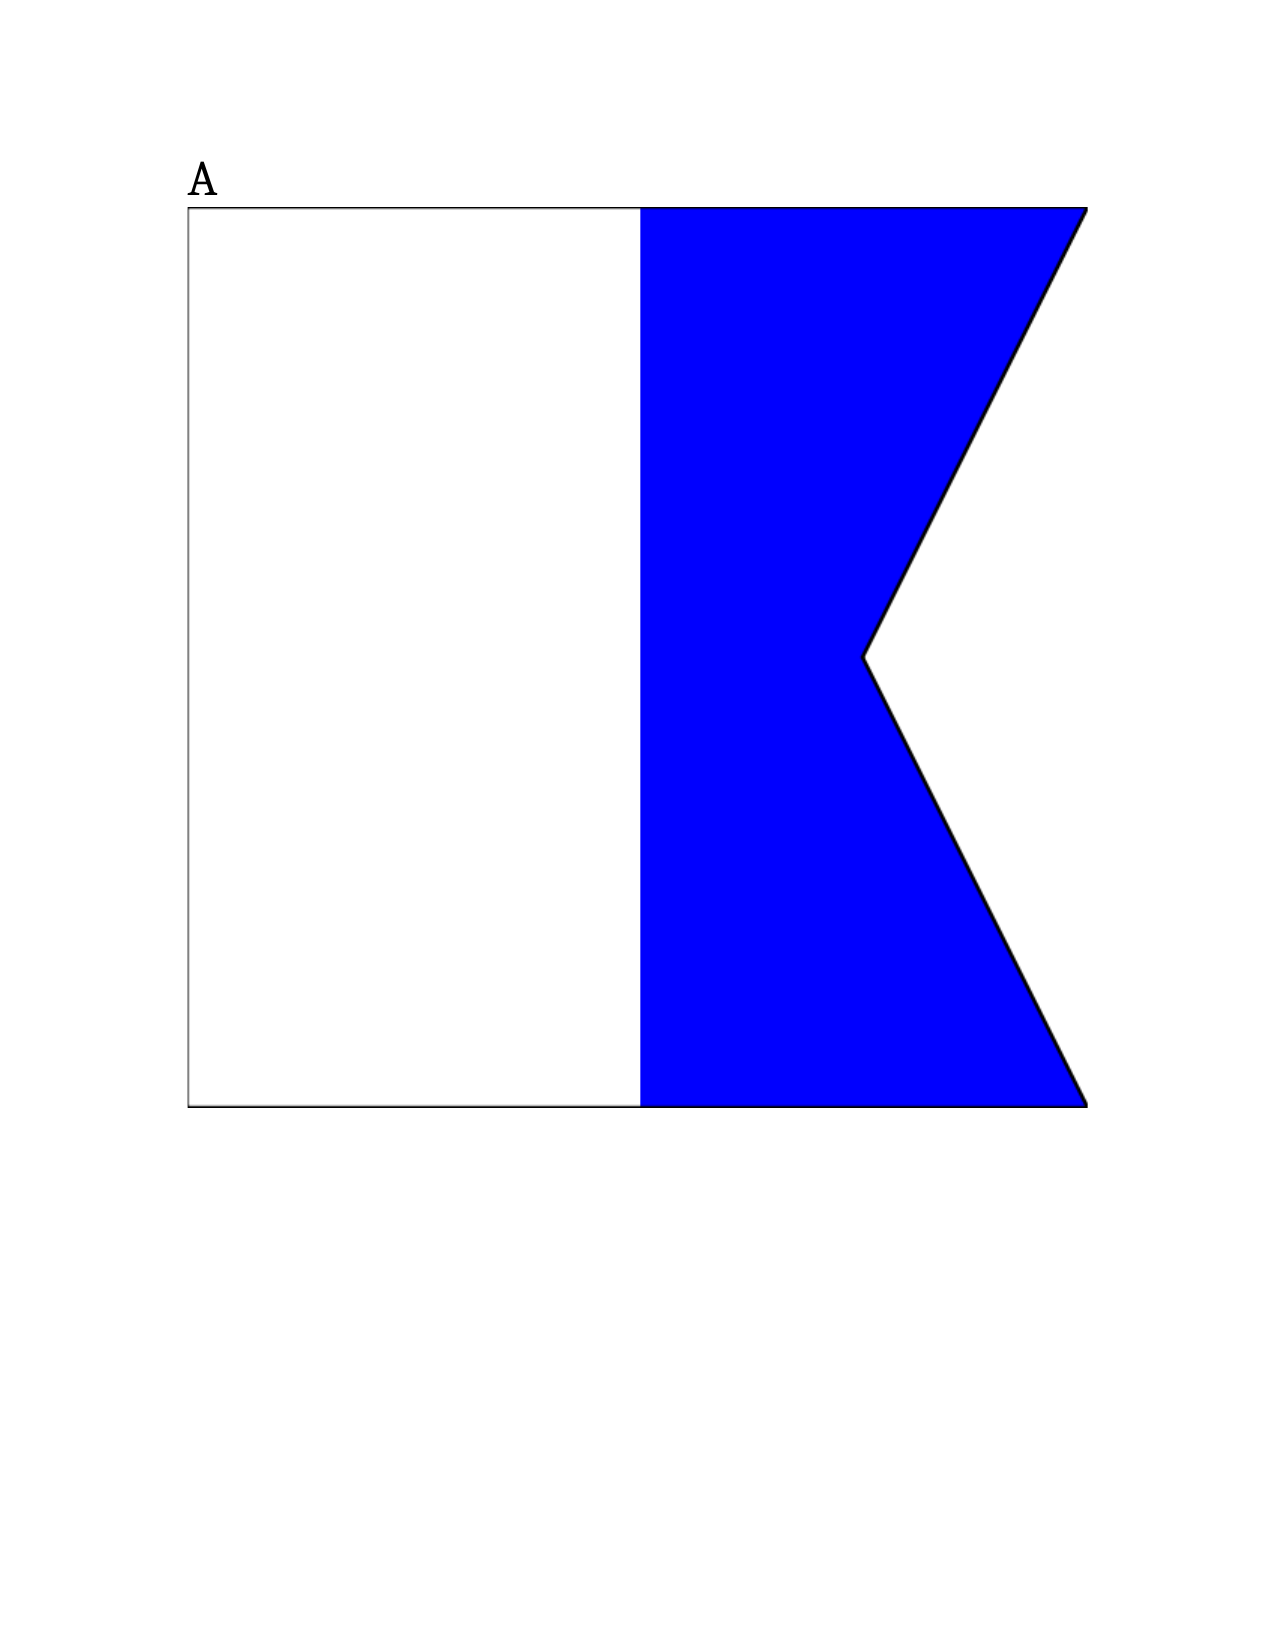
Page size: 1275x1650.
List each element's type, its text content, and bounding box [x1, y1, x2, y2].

text A [187, 150, 1087, 207]
picture [187, 207, 1088, 1108]
